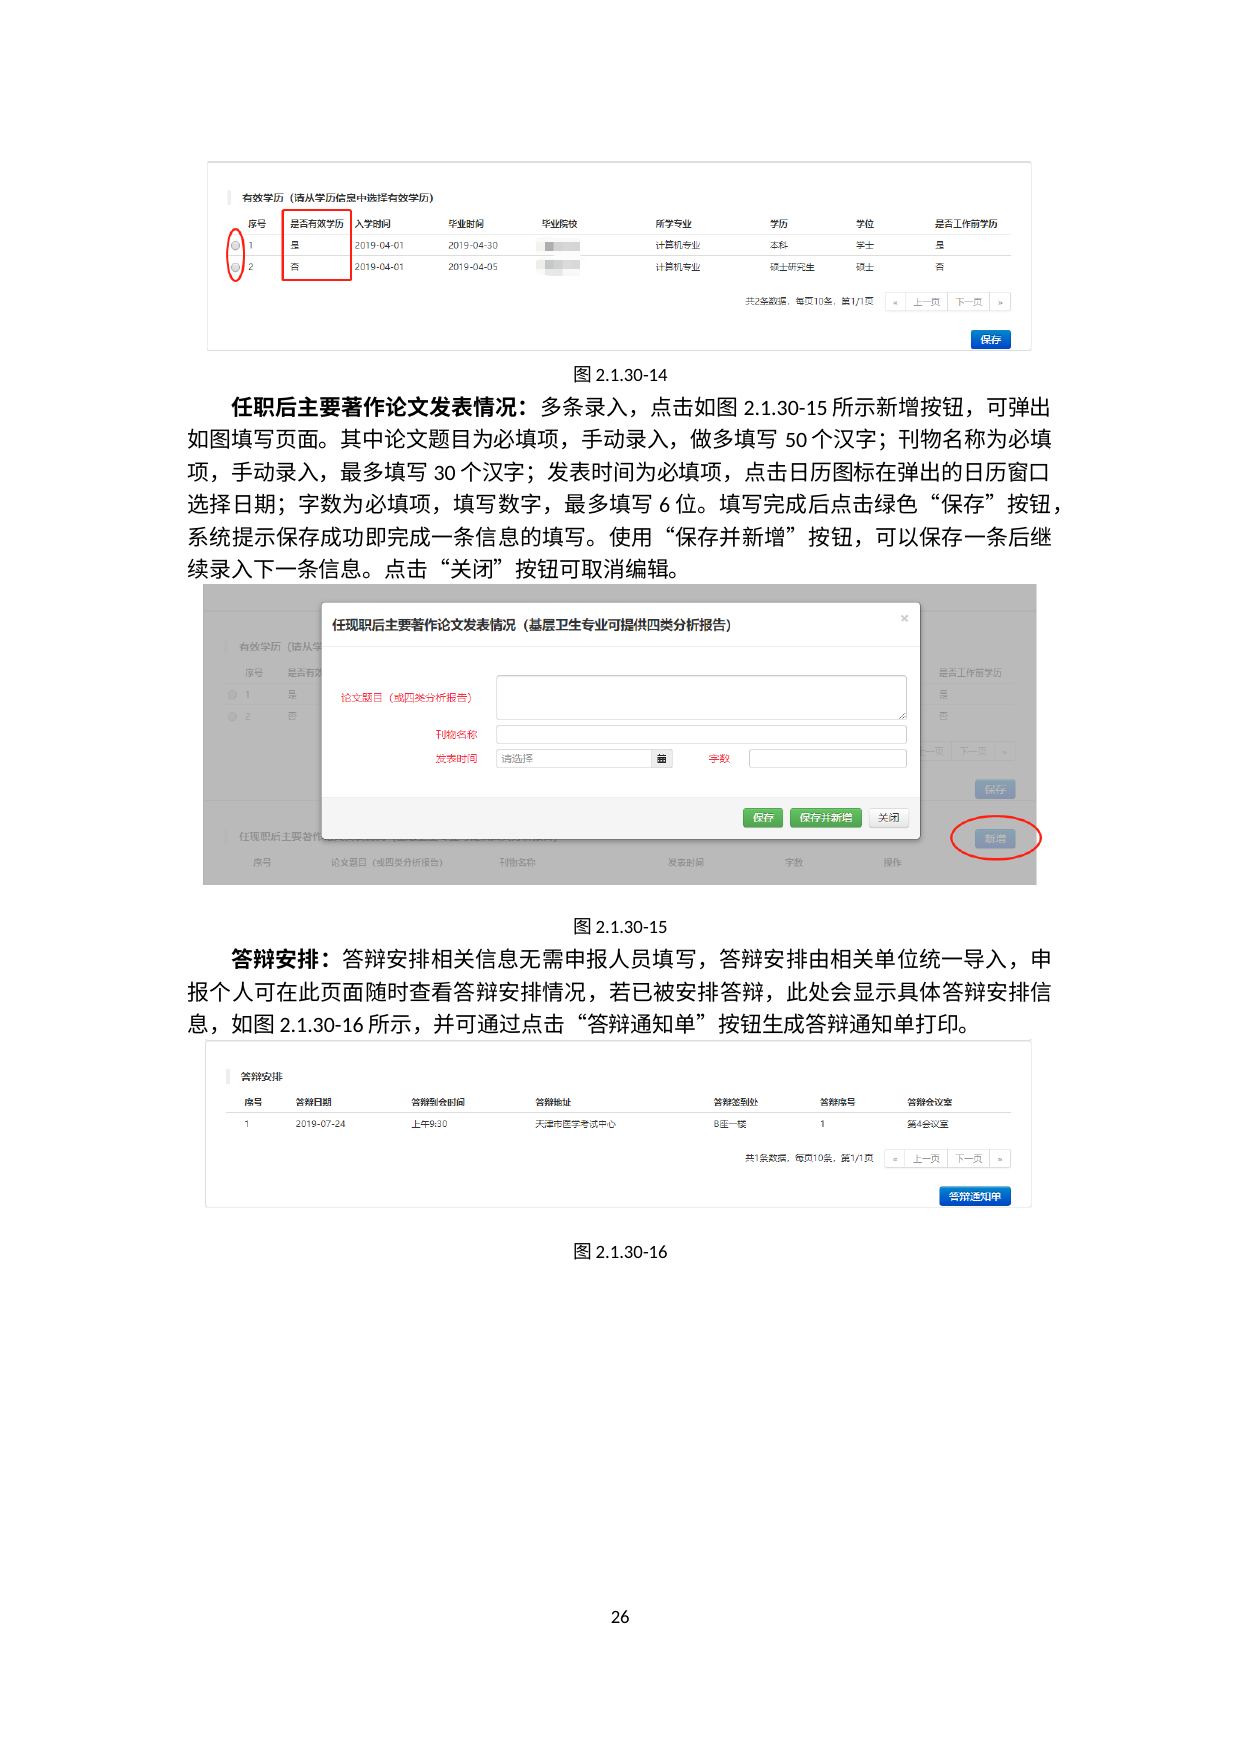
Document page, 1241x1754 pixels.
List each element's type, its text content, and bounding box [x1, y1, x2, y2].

picture [187, 1039, 1052, 1213]
text 图2.1.30-16 [187, 1234, 1053, 1267]
picture [187, 161, 1052, 351]
text 图2.1.30-14 [187, 357, 1053, 389]
picture [187, 584, 1054, 885]
text 任职后主要著作论文发表情况：多条录入，点击如图2.1.30-15所示新增按钮，可弹出如图填写页面。其中论文题目为必填项，手动录入，做多填写50个汉字；刊物名称为必填项，手动录入，最多填写30个汉字；发表时间为必填项，点击日历图标在弹出的日历窗口选择日期；字数为必填项，填写数字，最多填写6位。填写完成后点击绿色“保存”按钮，系统提示保存成功即完成一条信息的填写。使用“保存并新增”按钮，可以保存一条后继续录入下一条信息。点击“关闭”按钮可取消编辑。 [187, 389, 1053, 584]
text 答辩安排：答辩安排相关信息无需申报人员填写，答辩安排由相关单位统一导入，申报个人可在此页面随时查看答辩安排情况，若已被安排答辩，此处会显示具体答辩安排信息，如图2.1.30-16所示，并可通过点击“答辩通知单”按钮生成答辩通知单打印。 [187, 942, 1053, 1039]
text 图2.1.30-15 [187, 909, 1053, 942]
